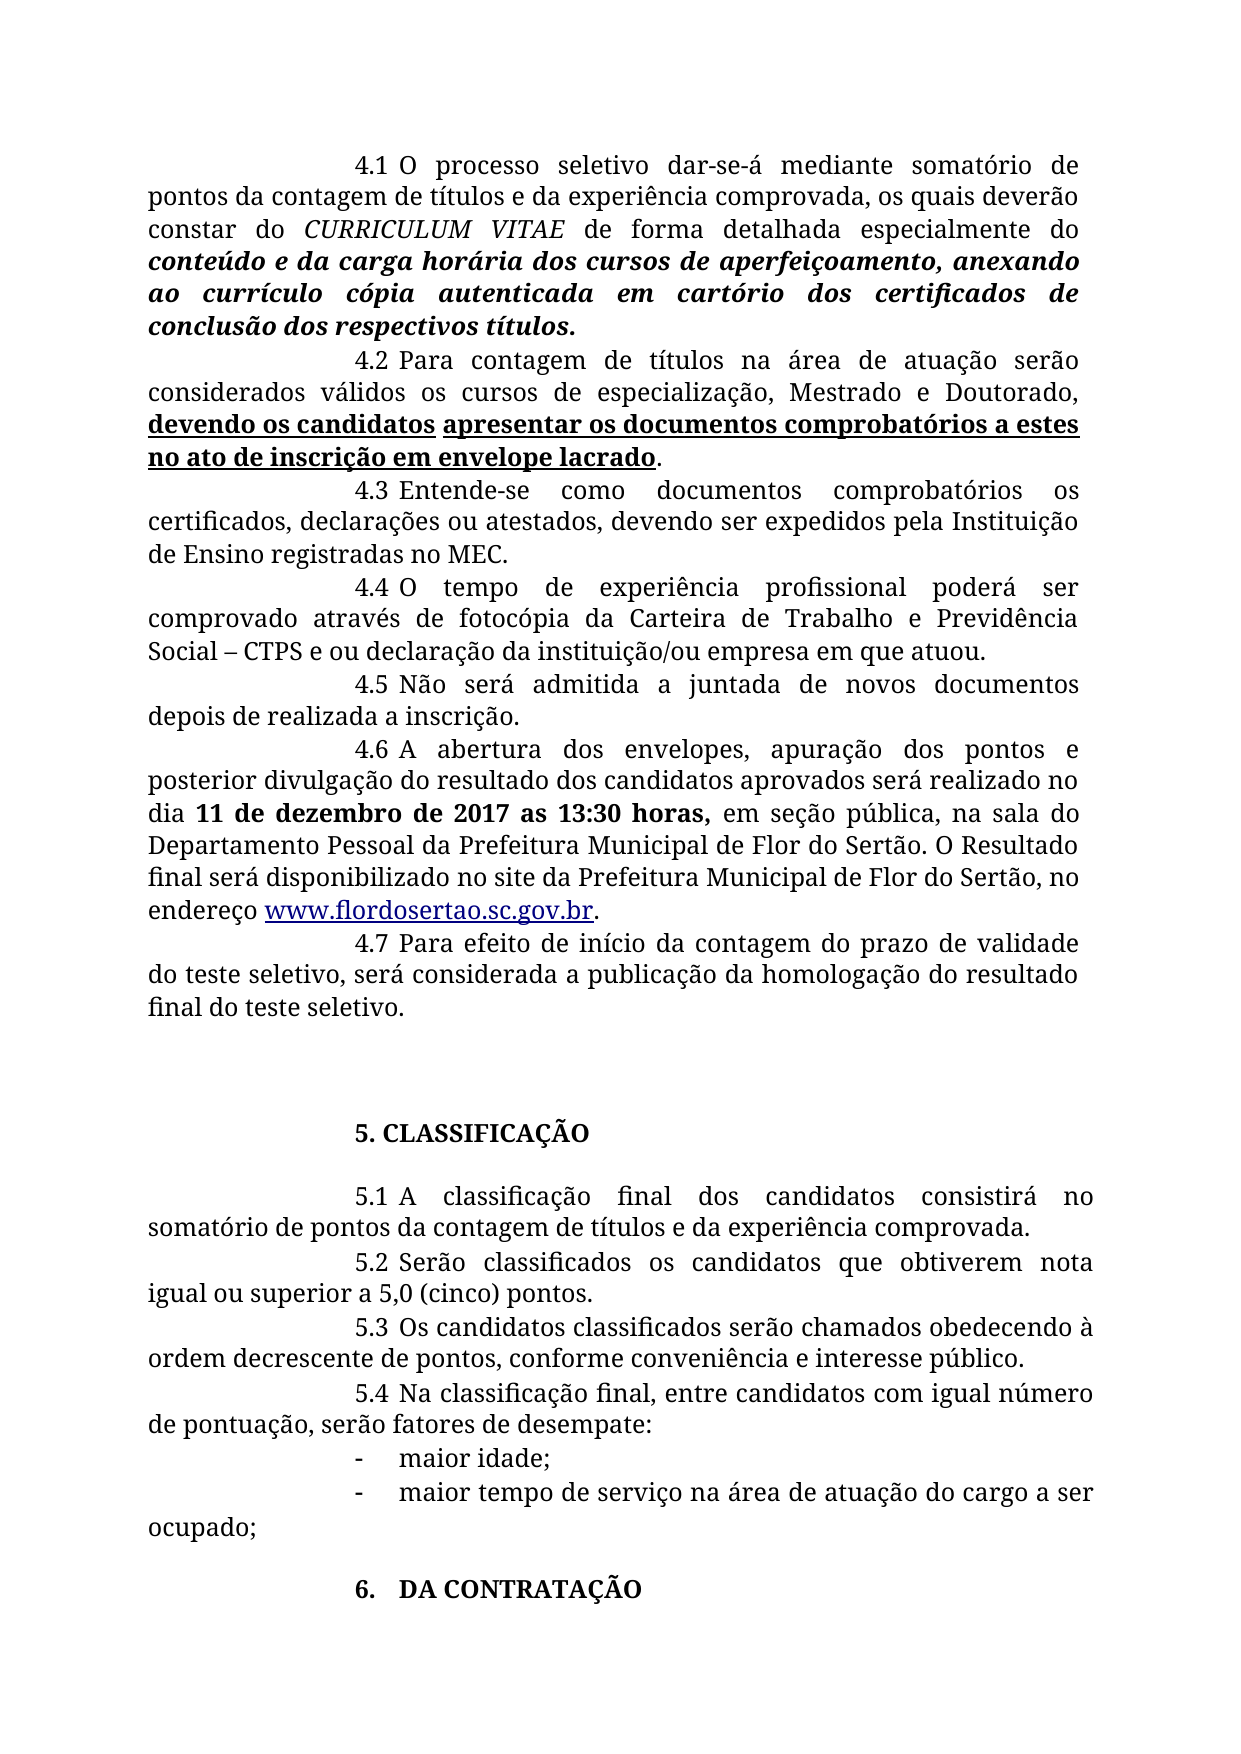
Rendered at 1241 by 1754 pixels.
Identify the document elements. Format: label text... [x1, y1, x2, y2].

list Os candidatos classificados serão chamados obedecendo à ordem decrescente de pontos, conforme conveniência e interesse público. [148, 1310, 1094, 1375]
list maior tempo de serviço na área de atuação do cargo a ser ocupado; [148, 1475, 1094, 1543]
list Na classificação final, entre candidatos com igual número de pontuação, serão fatores de desempate: [148, 1376, 1094, 1441]
list A classificação final dos candidatos consistirá no somatório de pontos da contagem de títulos e da experiência comprovada. [148, 1179, 1094, 1244]
list O processo seletivo dar-se-á mediante somatório de pontos da contagem de títulos e da experiência comprovada, os quais deverão constar do CURRICULUM VITAE de forma detalhada especialmente do conteúdo e da carga horária dos cursos de aperfeiçoamento, anexando ao currículo cópia autenticada em cartório dos certificados de conclusão dos respectivos títulos. [148, 148, 1080, 342]
list O tempo de experiência profissional poderá ser comprovado através de fotocópia da Carteira de Trabalho e Previdência Social – CTPS e ou declaração da instituição/ou empresa em que atuou. [148, 571, 1080, 668]
list Não será admitida a juntada de novos documentos depois de realizada a inscrição. [148, 668, 1080, 732]
text 5. CLASSIFICAÇÃO [148, 1115, 1094, 1149]
list Entende-se como documentos comprobatórios os certificados, declarações ou atestados, devendo ser expedidos pela Instituição de Ensino registradas no MEC. [148, 473, 1080, 571]
list DA CONTRATAÇÃO [148, 1572, 1094, 1606]
list Serão classificados os candidatos que obtiverem nota igual ou superior a 5,0 (cinco) pontos. [148, 1246, 1094, 1310]
list A abertura dos envelopes, apuração dos pontos e posterior divulgação do resultado dos candidatos aprovados será realizado no dia 11 de dezembro de 2017 as 13:30 horas, em seção pública, na sala do Departamento Pessoal da Prefeitura Municipal de Flor do Sertão. O Resultado final será disponibilizado no site da Prefeitura Municipal de Flor do Sertão, no endereço www.flordosertao.sc.gov.br. [148, 732, 1080, 927]
list Para efeito de início da contagem do prazo de validade do teste seletivo, será considerada a publicação da homologação do resultado final do teste seletivo. [148, 927, 1080, 1024]
list maior idade; [148, 1441, 1094, 1475]
list Para contagem de títulos na área de atuação serão considerados válidos os cursos de especialização, Mestrado e Doutorado, devendo os candidatos apresentar os documentos comprobatórios a estes no ato de inscrição em envelope lacrado. [148, 344, 1080, 473]
